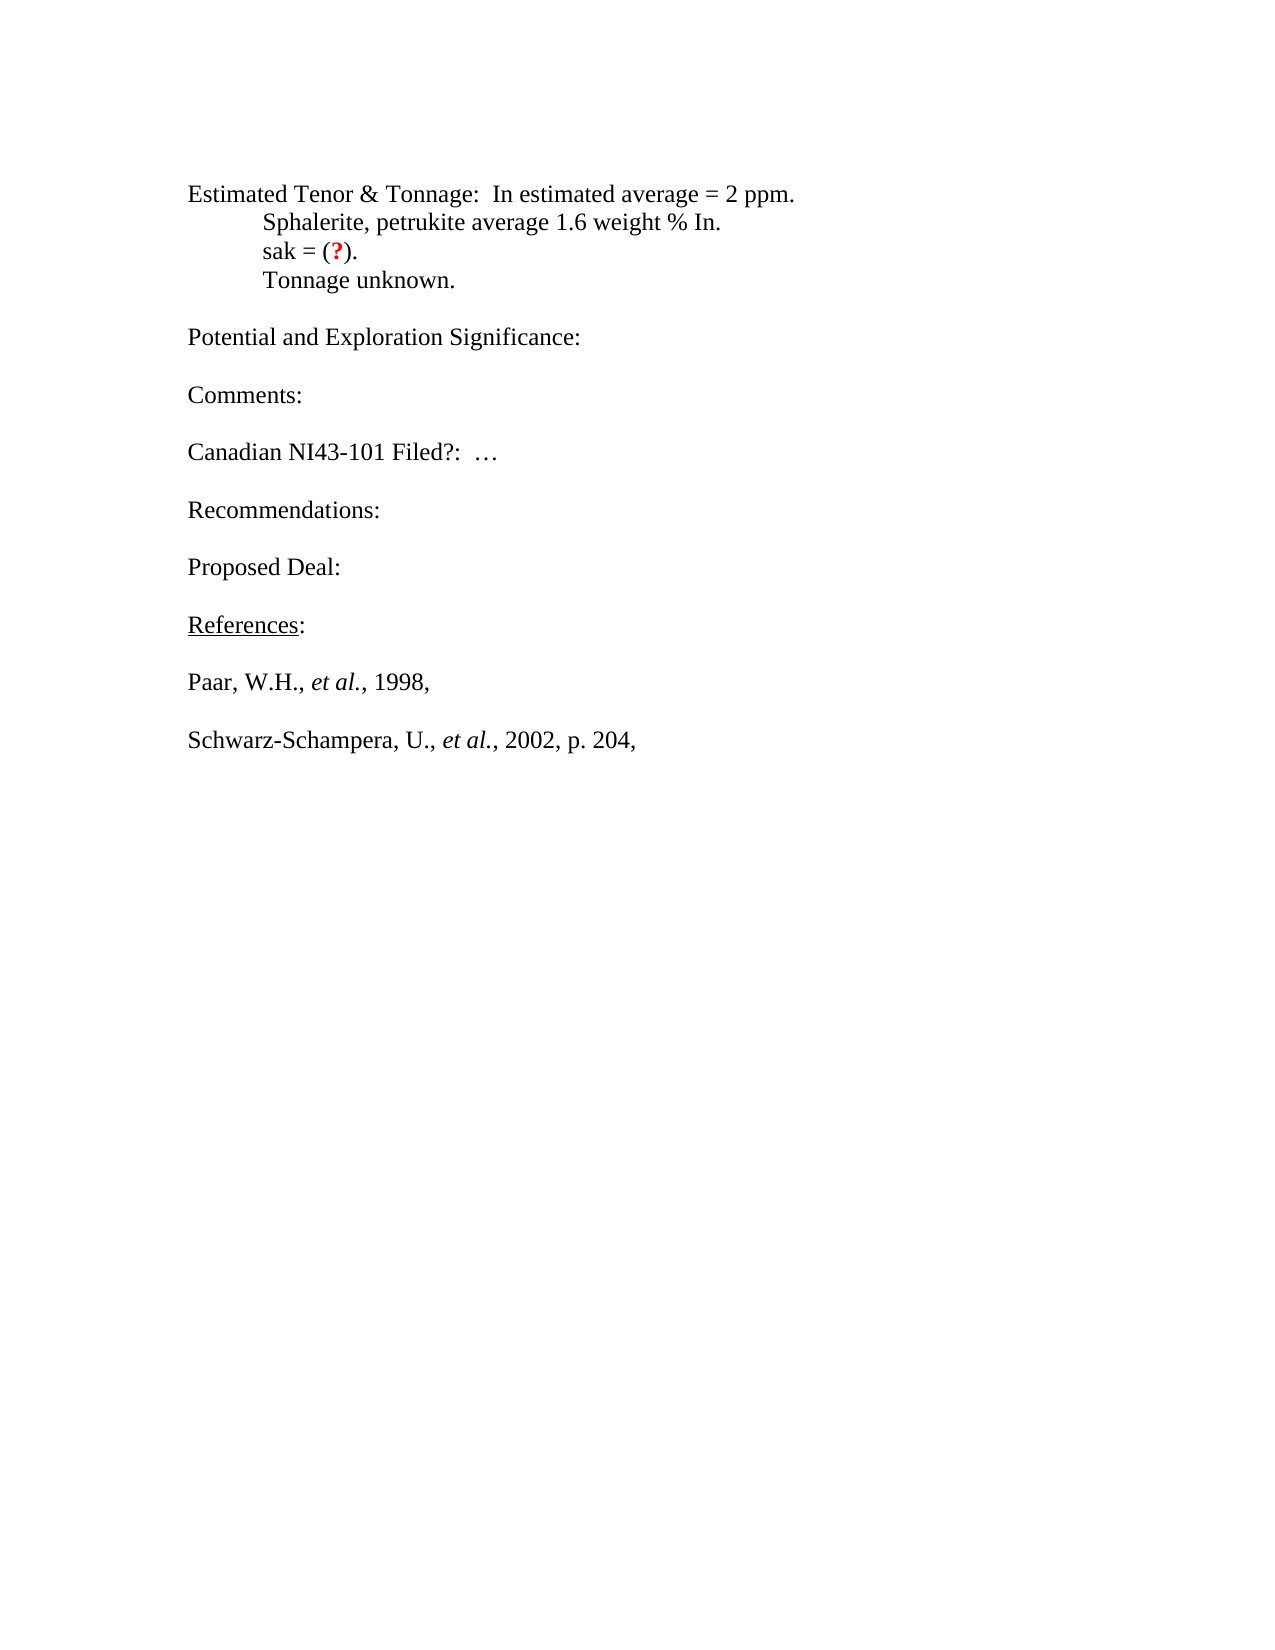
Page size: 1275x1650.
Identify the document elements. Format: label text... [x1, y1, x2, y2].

text Proposed Deal: [187, 552, 1087, 581]
text Paar, W.H., et al., 1998, [187, 667, 1087, 696]
text Potential and Exploration Significance: [187, 322, 1087, 351]
text Recommendations: [187, 495, 1087, 524]
text Canadian NI43-101 Filed?: … [187, 437, 1087, 466]
text Estimated Tenor & Tonnage: In estimated average = 2 ppm. [187, 179, 1087, 207]
text Tonnage unknown. [187, 265, 1087, 294]
text Sphalerite, petrukite average 1.6 weight % In. [187, 207, 1087, 236]
text References: [187, 610, 1087, 639]
text Schwarz-Schampera, U., et al., 2002, p. 204, [187, 725, 1087, 754]
text sak = (?). [187, 236, 1087, 265]
text Comments: [187, 380, 1087, 409]
